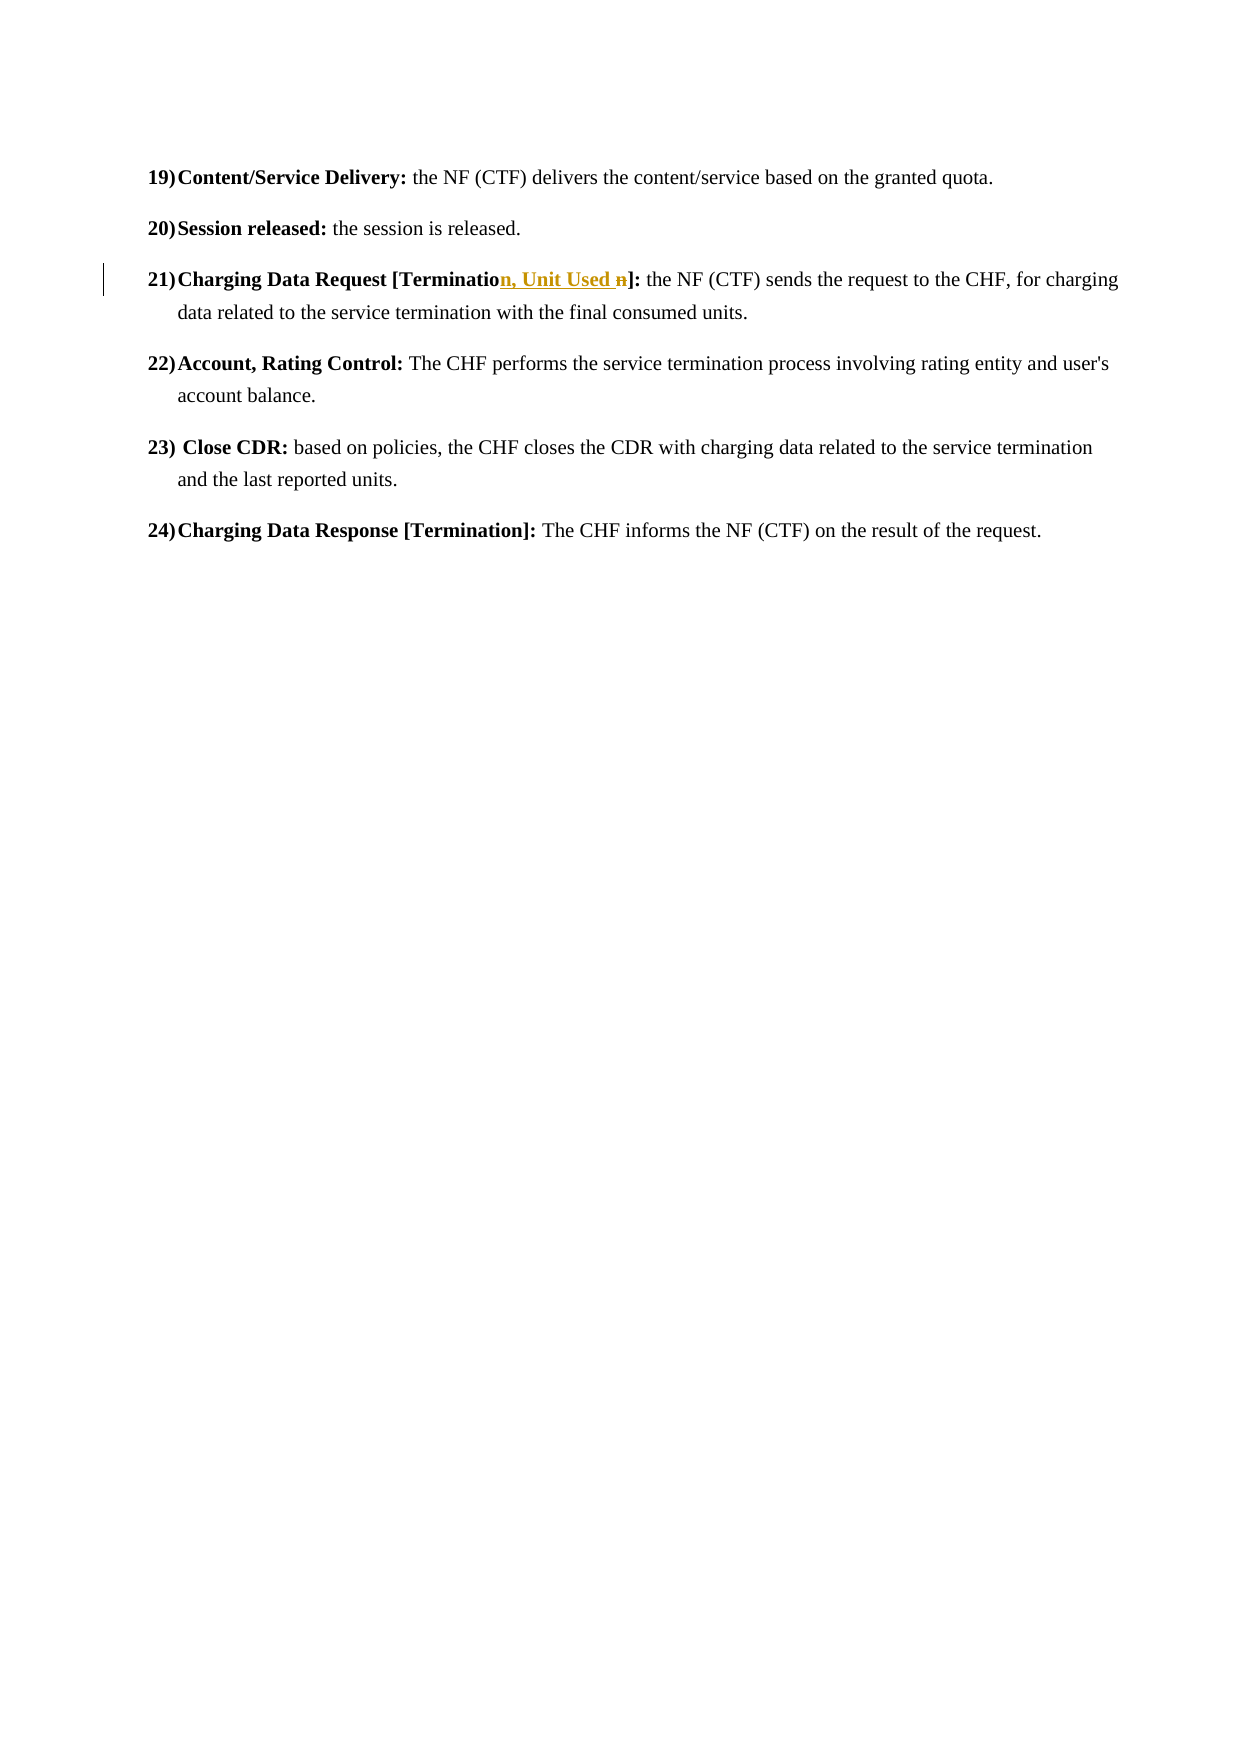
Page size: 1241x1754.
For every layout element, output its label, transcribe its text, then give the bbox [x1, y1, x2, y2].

text 20) Session released: the session is released. [148, 212, 1122, 244]
text 23) Close CDR: based on policies, the CHF closes the CDR with charging data related to the service termination and the last reported units. [148, 431, 1122, 496]
text 21) Charging Data Request [Terminatio]: the NF (CTF) sends the request to the CHF, for charging data related to the service termination with the final consumed units. [148, 263, 1122, 328]
text 24) Charging Data Response [Termination]: The CHF informs the NF (CTF) on the result of the request. [148, 514, 1122, 547]
text 19) Content/Service Delivery: the NF (CTF) delivers the content/service based on the granted quota. [148, 161, 1122, 193]
text 22) Account, Rating Control: The CHF performs the service termination process involving rating entity and user's account balance. [148, 347, 1122, 412]
